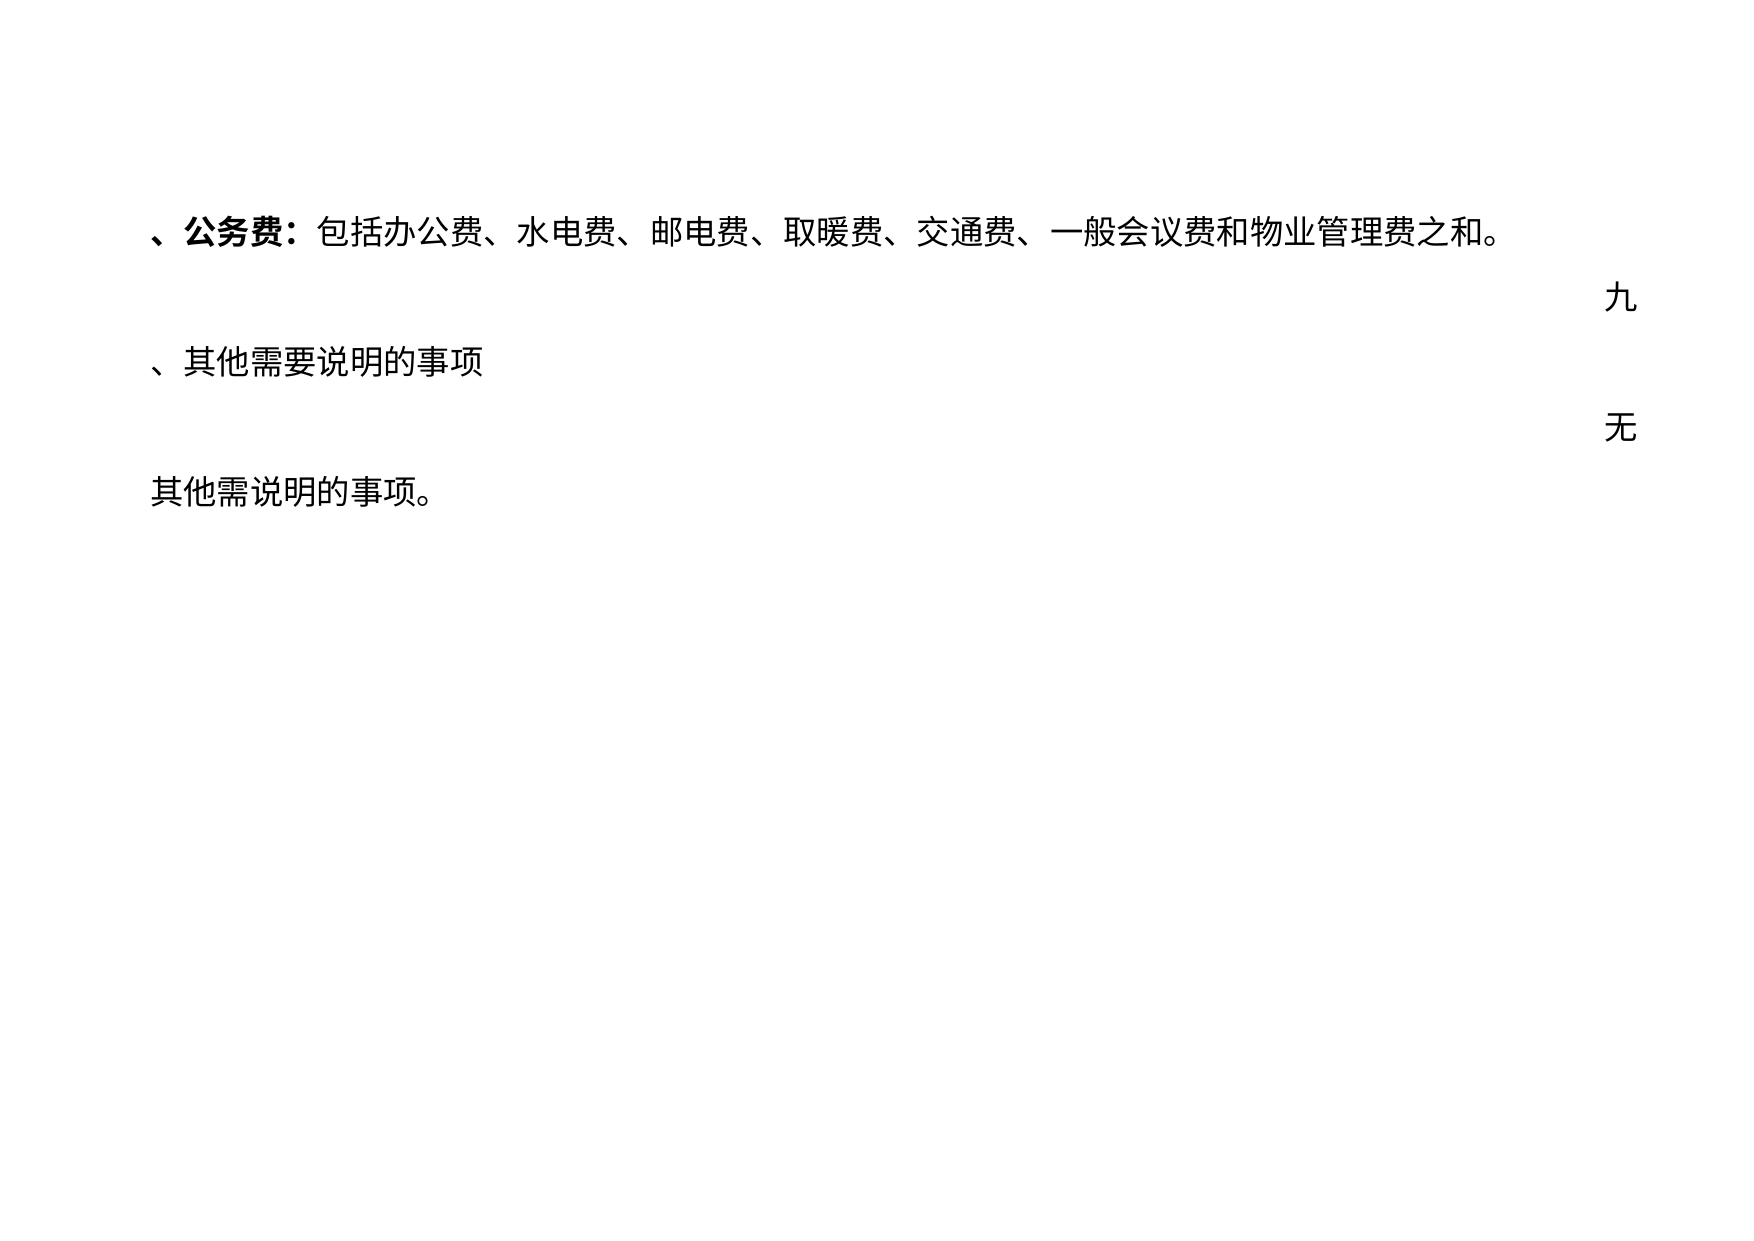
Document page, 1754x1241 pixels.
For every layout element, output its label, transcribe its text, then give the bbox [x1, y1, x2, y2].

text 九、其他需要说明的事项 [150, 263, 1604, 393]
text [150, 198, 1604, 263]
text 无其他需说明的事项。 [150, 393, 1604, 523]
